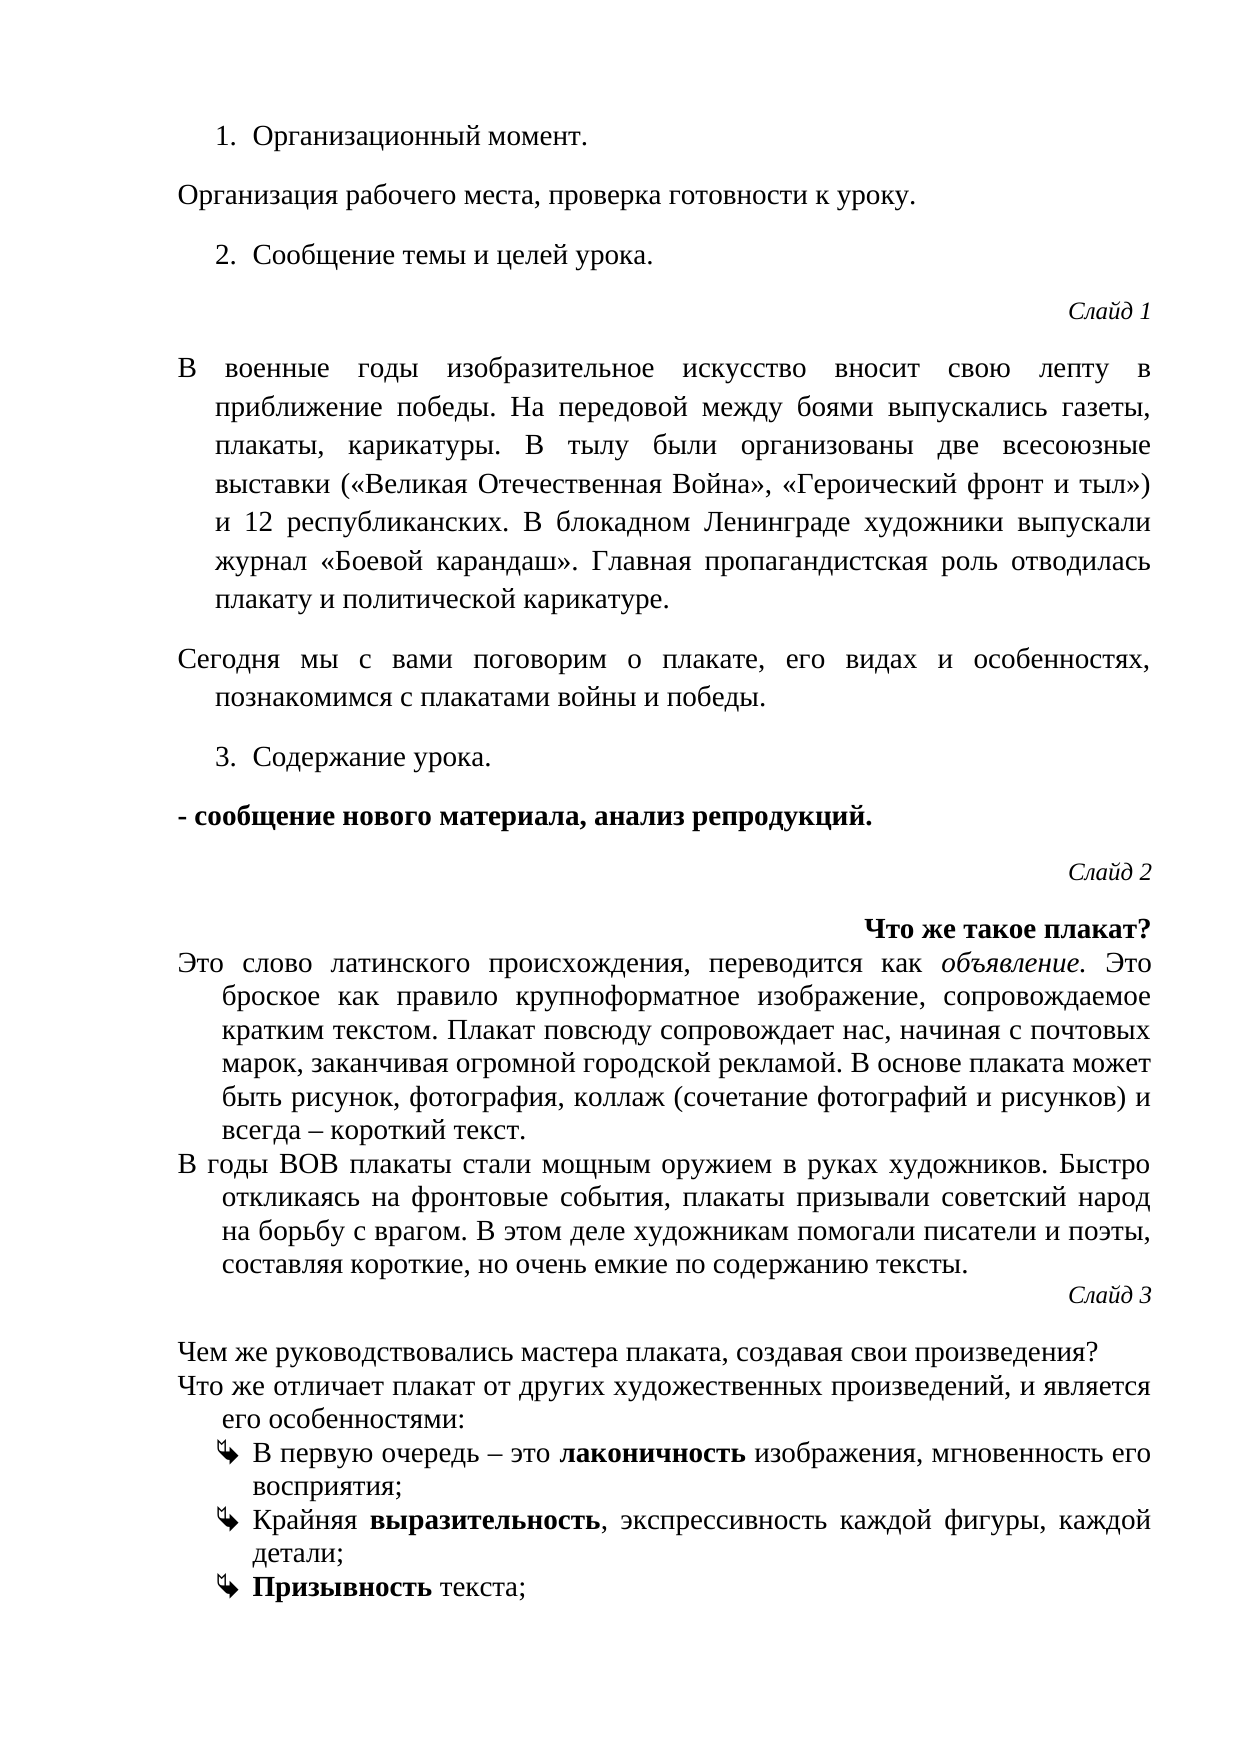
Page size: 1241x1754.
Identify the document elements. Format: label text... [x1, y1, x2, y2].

text В годы ВОВ плакаты стали мощным оружием в руках художников. Быстро откликаясь на фронтовые события, плакаты призывали советский народ на борьбу с врагом. В этом деле художникам помогали писатели и поэты, составляя короткие, но очень емкие по содержанию тексты. [177, 1146, 1152, 1280]
text Сегодня мы с вами поговорим о плакате, его видах и особенностях, познакомимся с плакатами войны и победы. [177, 641, 1152, 713]
text - сообщение нового материала, анализ репродукций. [177, 798, 1152, 832]
text Слайд 3 [177, 1280, 1152, 1309]
text Что же отличает плакат от других художественных произведений, и является его особенностями: [177, 1368, 1152, 1435]
text В военные годы изобразительное искусство вносит свою лепту в приближение победы. На передовой между боями выпускались газеты, плакаты, карикатуры. В тылу были организованы две всесоюзные выставки («Великая Отечественная Война», «Героический фронт и тыл») и 12 республиканских. В блокадном Ленинграде художники выпускали журнал «Боевой карандаш». Главная пропагандистская роль отводилась плакату и политической карикатуре. [177, 350, 1152, 615]
list Организационный момент. [215, 118, 1152, 152]
list В первую очередь – это лаконичность изображения, мгновенность его восприятия; [215, 1435, 1152, 1502]
text Чем же руководствовались мастера плаката, создавая свои произведения? [177, 1334, 1152, 1368]
text Организация рабочего места, проверка готовности к уроку. [177, 177, 1152, 211]
list Призывность текста; [215, 1569, 1152, 1603]
text Слайд 1 [177, 296, 1152, 325]
list Крайняя выразительность, экспрессивность каждой фигуры, каждой детали; [215, 1502, 1152, 1569]
text Слайд 2 [177, 857, 1152, 886]
list Сообщение темы и целей урока. [215, 237, 1152, 270]
list Содержание урока. [215, 739, 1152, 772]
text Это слово латинского происхождения, переводится как объявление. Это броское как правило крупноформатное изображение, сопровождаемое кратким текстом. Плакат повсюду сопровождает нас, начиная с почтовых марок, заканчивая огромной городской рекламой. В основе плаката может быть рисунок, фотография, коллаж (сочетание фотографий и рисунков) и всегда – короткий текст. [177, 945, 1152, 1146]
text Что же такое плакат? [177, 911, 1152, 945]
